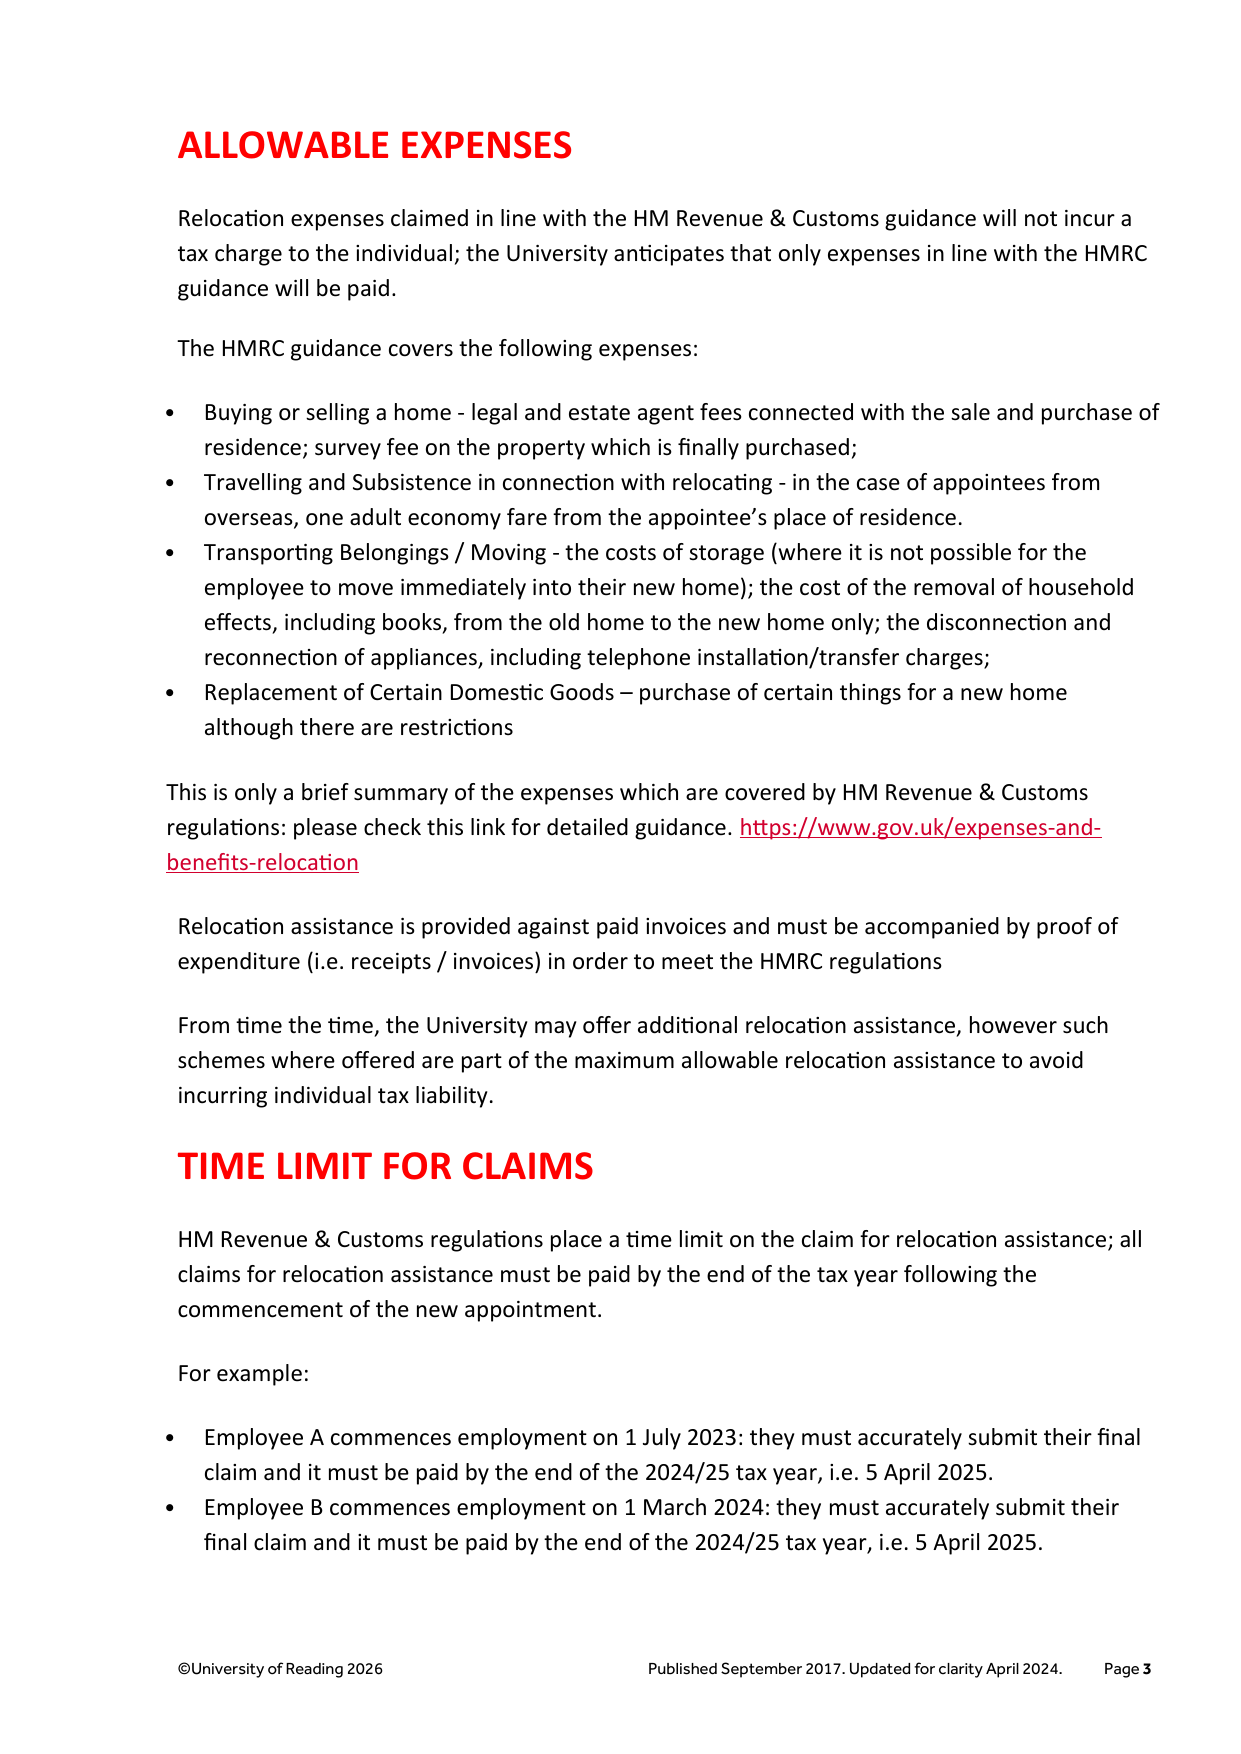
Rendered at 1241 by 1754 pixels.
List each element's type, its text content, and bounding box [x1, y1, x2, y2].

list Replacement of Certain Domestic Goods – purchase of certain things for a new home although there are restrictions [166, 672, 1163, 742]
list Travelling and Subsistence in connection with relocating - in the case of appointees from overseas, one adult economy fare from the appointee’s place of residence. [166, 462, 1163, 532]
text Relocation assistance is provided against paid invoices and must be accompanied by proof of expenditure (i.e. receipts / invoices) in order to meet the HMRC regulations [177, 905, 1163, 975]
list Transporting Belongings / Moving - the costs of storage (where it is not possible for the employee to move immediately into their new home); the cost of the removal of household effects, including books, from the old home to the new home only; the disconnection and reconnection of appliances, including telephone installation/transfer charges; [166, 532, 1163, 672]
text For example: [177, 1353, 1163, 1388]
text From time the time, the University may offer additional relocation assistance, however such schemes where offered are part of the maximum allowable relocation assistance to avoid incurring individual tax liability. [177, 1004, 1163, 1109]
text Relocation expenses claimed in line with the HM Revenue & Customs guidance will not incur a tax charge to the individual; the University anticipates that only expenses in line with the HMRC guidance will be paid. [177, 198, 1163, 303]
list Employee A commences employment on 1 July 2023: they must accurately submit their final claim and it must be paid by the end of the 2024/25 tax year, i.e. 5 April 2025. [166, 1417, 1163, 1487]
text HM Revenue & Customs regulations place a time limit on the claim for relocation assistance; all claims for relocation assistance must be paid by the end of the tax year following the commencement of the new appointment. [177, 1219, 1163, 1324]
text This is only a brief summary of the expenses which are covered by HM Revenue & Customs regulations: please check this link for detailed guidance. https://www.gov.uk/expenses-and-benefits-relocation [166, 771, 1163, 876]
list Employee B commences employment on 1 March 2024: they must accurately submit their final claim and it must be paid by the end of the 2024/25 tax year, i.e. 5 April 2025. [166, 1487, 1163, 1557]
text The HMRC guidance covers the following expenses: [177, 332, 1163, 363]
text TIME LIMIT FOR CLAIMS [177, 1139, 1163, 1189]
text ALLOWABLE EXPENSES [177, 118, 1163, 169]
list Buying or selling a home - legal and estate agent fees connected with the sale and purchase of residence; survey fee on the property which is finally purchased; [166, 392, 1163, 462]
